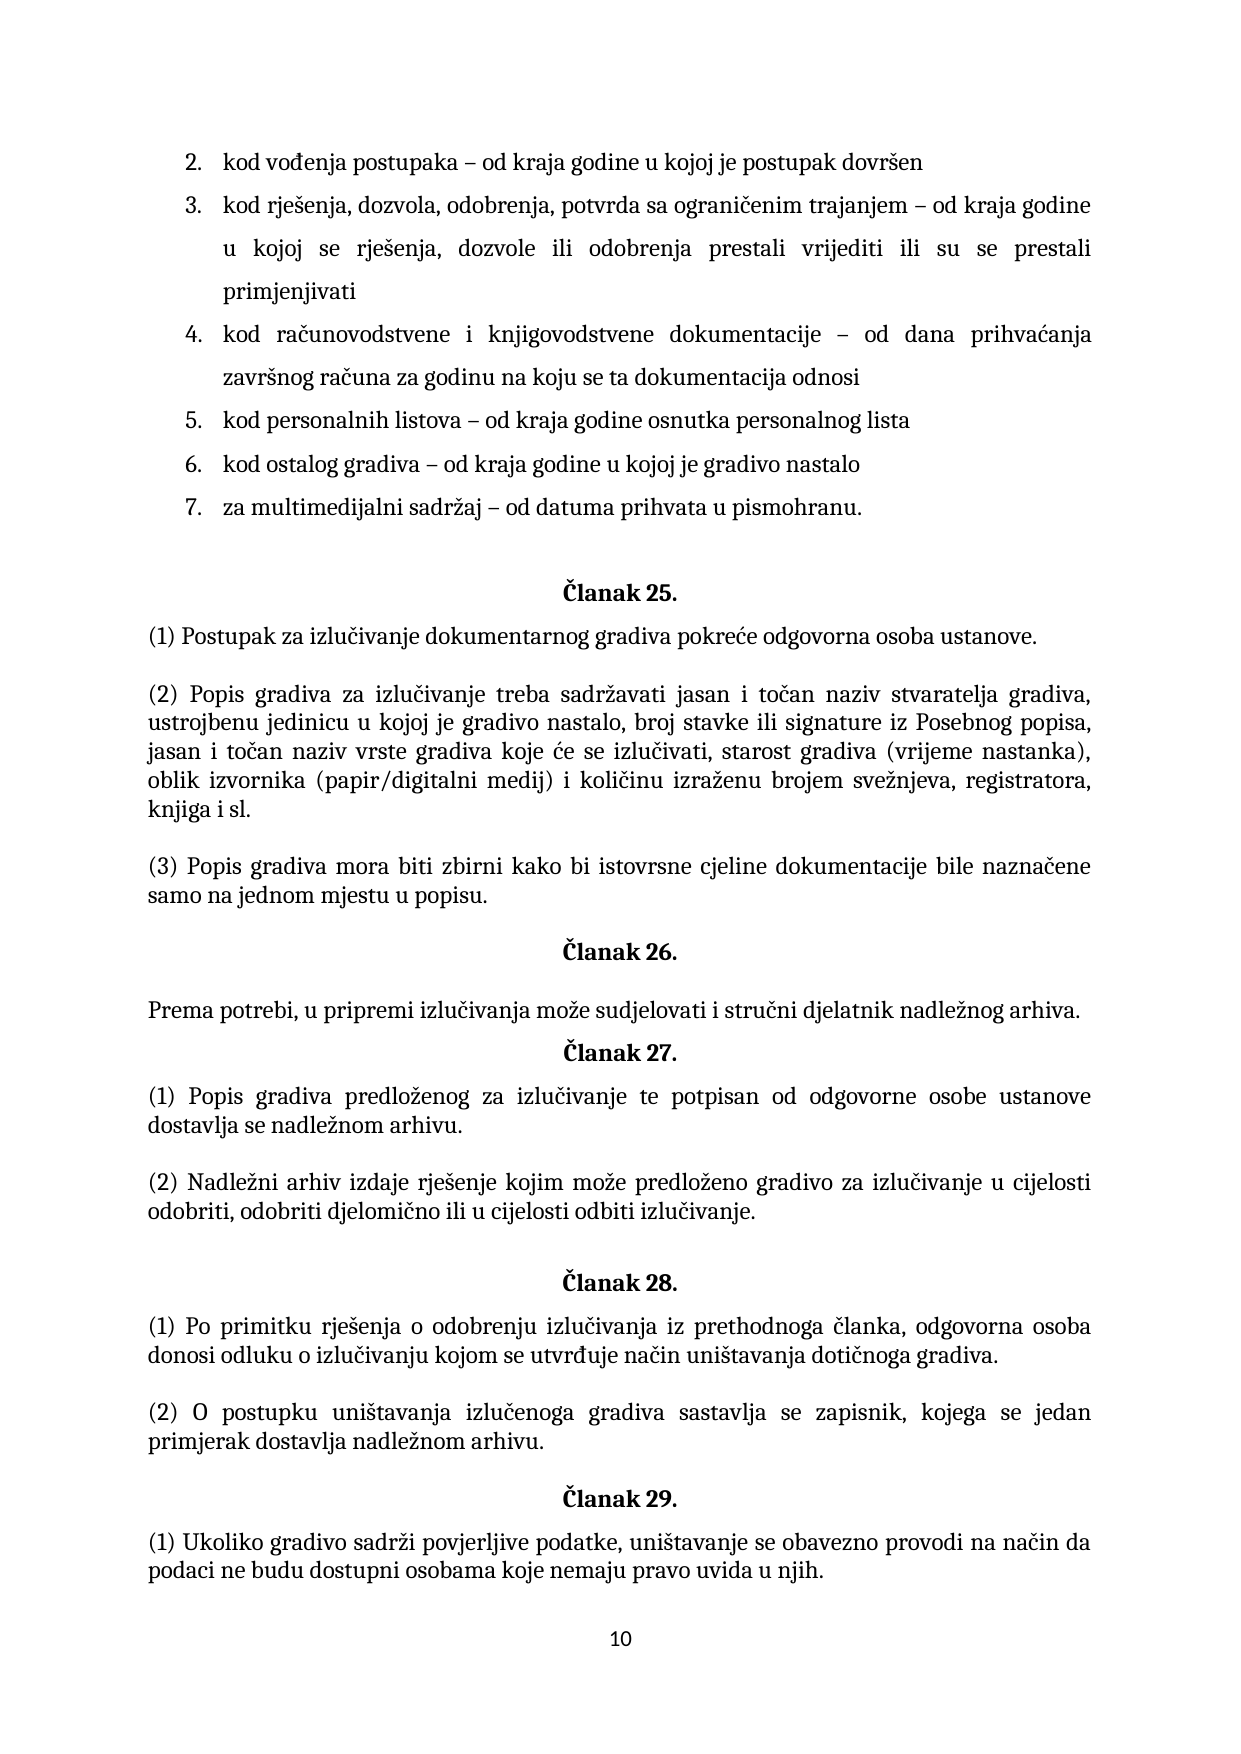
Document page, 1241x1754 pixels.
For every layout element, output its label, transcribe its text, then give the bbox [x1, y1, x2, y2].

list kod personalnih listova – od kraja godine osnutka personalnog lista [185, 406, 1093, 435]
text Članak 29. [148, 1484, 1093, 1513]
text (1) Popis gradiva predloženog za izlučivanje te potpisan od odgovorne osobe ustanove dostavlja se nadležnom arhivu. [148, 1082, 1093, 1139]
text (1) Po primitku rješenja o odobrenju izlučivanja iz prethodnoga članka, odgovorna osoba donosi odluku o izlučivanju kojom se utvrđuje način uništavanja dotičnoga gradiva. [148, 1312, 1093, 1369]
text Članak 28. [148, 1269, 1093, 1298]
list kod vođenja postupaka – od kraja godine u kojoj je postupak dovršen [185, 148, 1093, 176]
text Članak 27. [148, 1039, 1093, 1068]
text (2) Popis gradiva za izlučivanje treba sadržavati jasan i točan naziv stvaratelja gradiva, ustrojbenu jedinicu u kojoj je gradivo nastalo, broj stavke ili signature iz Posebnog popisa, jasan i točan naziv vrste gradiva koje će se izlučivati, starost gradiva (vrijeme nastanka), oblik izvornika (papir/digitalni medij) i količinu izraženu brojem svežnjeva, registratora, knjiga i sl. [148, 679, 1093, 823]
text (2) O postupku uništavanja izlučenoga gradiva sastavlja se zapisnik, kojega se jedan primjerak dostavlja nadležnom arhivu. [148, 1398, 1093, 1456]
text (2) Nadležni arhiv izdaje rješenje kojim može predloženo gradivo za izlučivanje u cijelosti odobriti, odobriti djelomično ili u cijelosti odbiti izlučivanje. [148, 1168, 1093, 1226]
list kod ostalog gradiva – od kraja godine u kojoj je gradivo nastalo [185, 449, 1093, 478]
list kod rješenja, dozvola, odobrenja, potvrda sa ograničenim trajanjem – od kraja godine u kojoj se rješenja, dozvole ili odobrenja prestali vrijediti ili su se prestali primjenjivati [185, 191, 1093, 306]
list za multimedijalni sadržaj – od datuma prihvata u pismohranu. [185, 493, 1093, 521]
text (1) Postupak za izlučivanje dokumentarnog gradiva pokreće odgovorna osoba ustanove. [148, 622, 1093, 651]
text Članak 26. [148, 938, 1093, 967]
list kod računovodstvene i knjigovodstvene dokumentacije – od dana prihvaćanja završnog računa za godinu na koju se ta dokumentacija odnosi [185, 320, 1093, 392]
text (1) Ukoliko gradivo sadrži povjerljive podatke, uništavanje se obavezno provodi na način da podaci ne budu dostupni osobama koje nemaju pravo uvida u njih. [148, 1528, 1093, 1585]
text Prema potrebi, u pripremi izlučivanja može sudjelovati i stručni djelatnik nadležnog arhiva. [148, 996, 1093, 1024]
text Članak 25. [148, 579, 1093, 608]
text (3) Popis gradiva mora biti zbirni kako bi istovrsne cjeline dokumentacije bile naznačene samo na jednom mjestu u popisu. [148, 852, 1093, 909]
